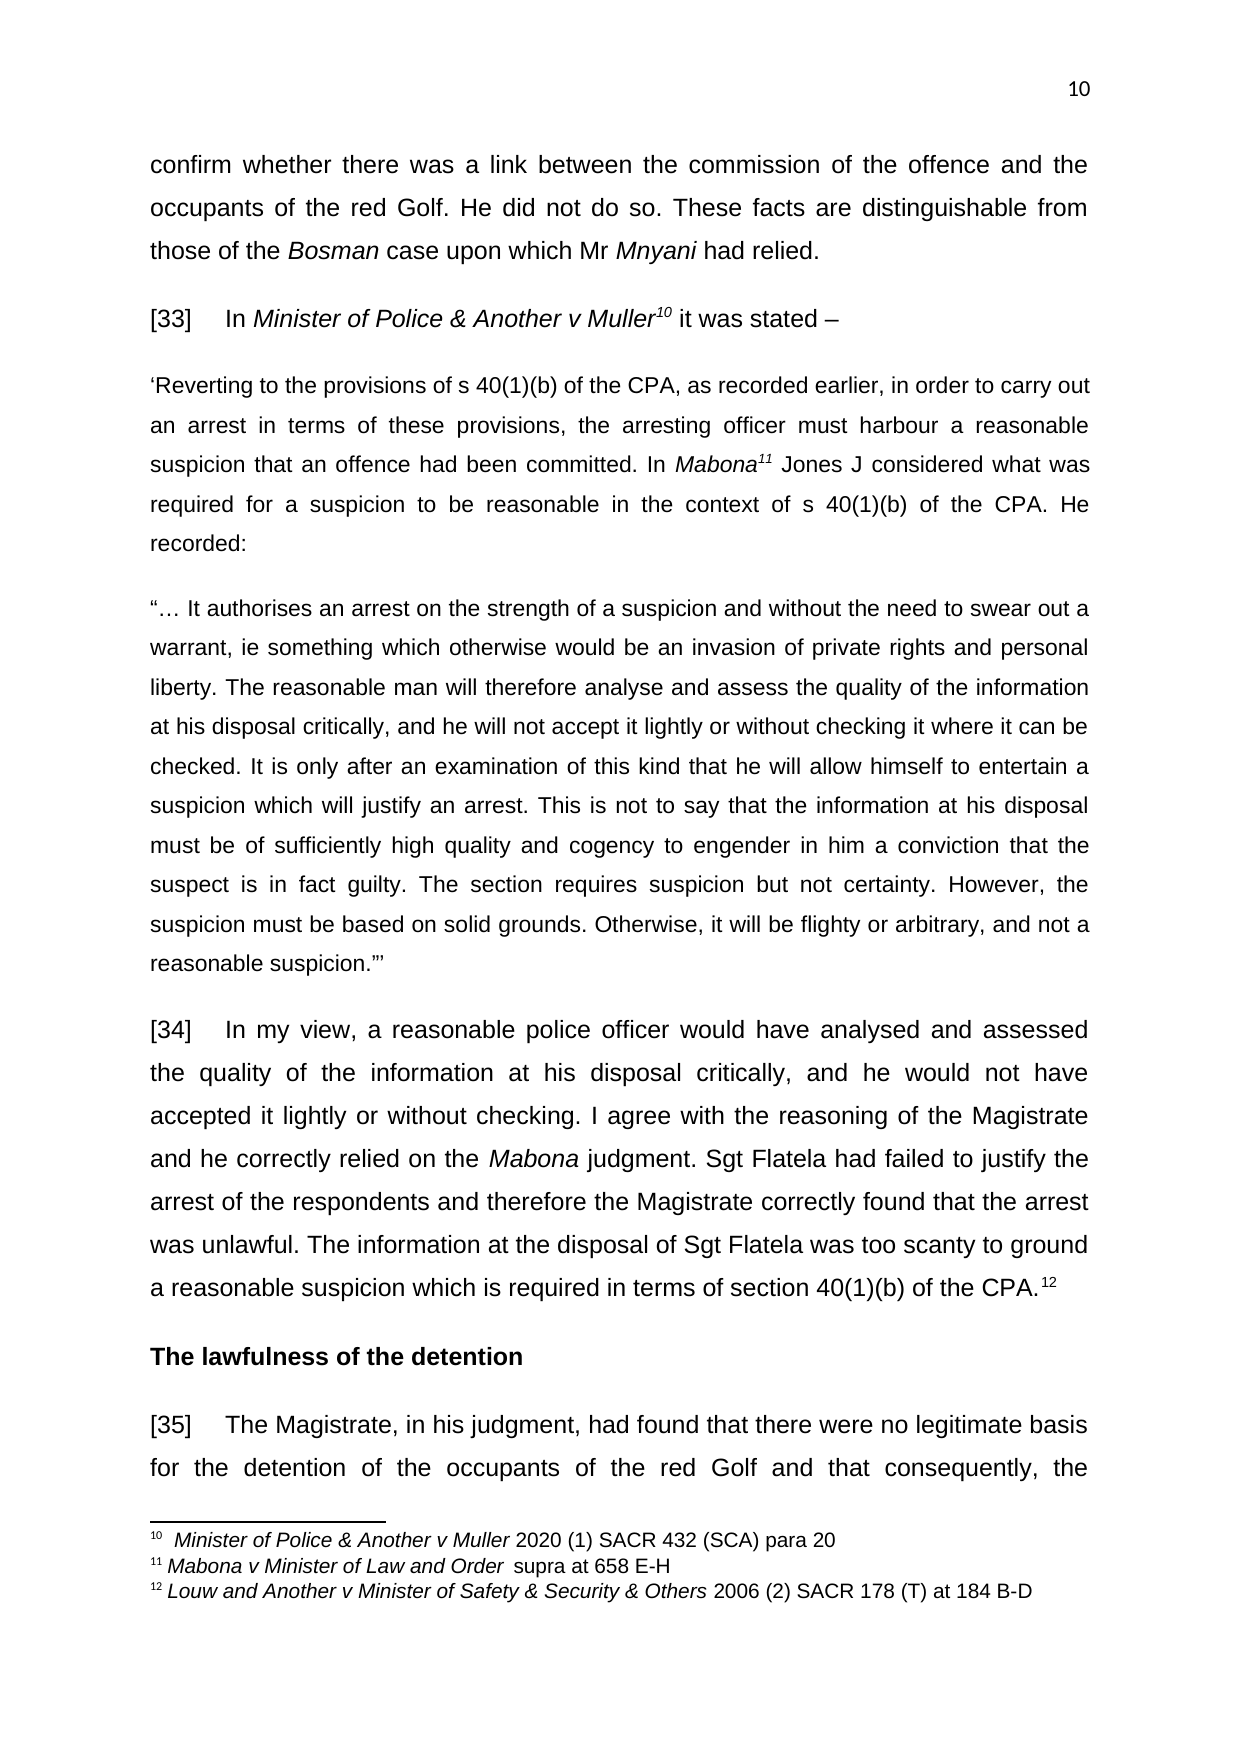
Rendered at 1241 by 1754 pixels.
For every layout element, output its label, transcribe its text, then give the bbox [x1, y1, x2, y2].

text [34] In my view, a reasonable police officer would have analysed and assessed the quality of the information at his disposal critically, and he would not have accepted it lightly or without checking. I agree with the reasoning of the Magistrate and he correctly relied on the Mabona judgment. Sgt Flatela had failed to justify the arrest of the respondents and therefore the Magistrate correctly found that the arrest was unlawful. The information at the disposal of Sgt Flatela was too scanty to ground a reasonable suspicion which is required in terms of section 40(1)(b) of the CPA. [150, 1015, 1090, 1302]
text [150, 150, 1090, 265]
text The lawfulness of the detention [150, 1342, 1090, 1370]
text ‘Reverting to the provisions of s 40(1)(b) of the CPA, as recorded earlier, in order to carry out an arrest in terms of these provisions, the arresting officer must harbour a reasonable suspicion that an offence had been committed. In Mabona Jones J considered what was required for a suspicion to be reasonable in the context of s 40(1)(b) of the CPA. He recorded: [150, 372, 1090, 557]
text “… It authorises an arrest on the strength of a suspicion and without the need to swear out a warrant, ie something which otherwise would be an invasion of private rights and personal liberty. The reasonable man will therefore analyse and assess the quality of the information at his disposal critically, and he will not accept it lightly or without checking it where it can be checked. It is only after an examination of this kind that he will allow himself to entertain a suspicion which will justify an arrest. This is not to say that the information at his disposal must be of sufficiently high quality and cogency to engender in him a conviction that the suspect is in fact guilty. The section requires suspicion but not certainty. However, the suspicion must be based on solid grounds. Otherwise, it will be flighty or arbitrary, and not a reasonable suspicion.”’ [150, 595, 1090, 977]
text [33] In Minister of Police & Another v Muller it was stated – [150, 304, 1090, 333]
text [150, 1410, 1090, 1482]
